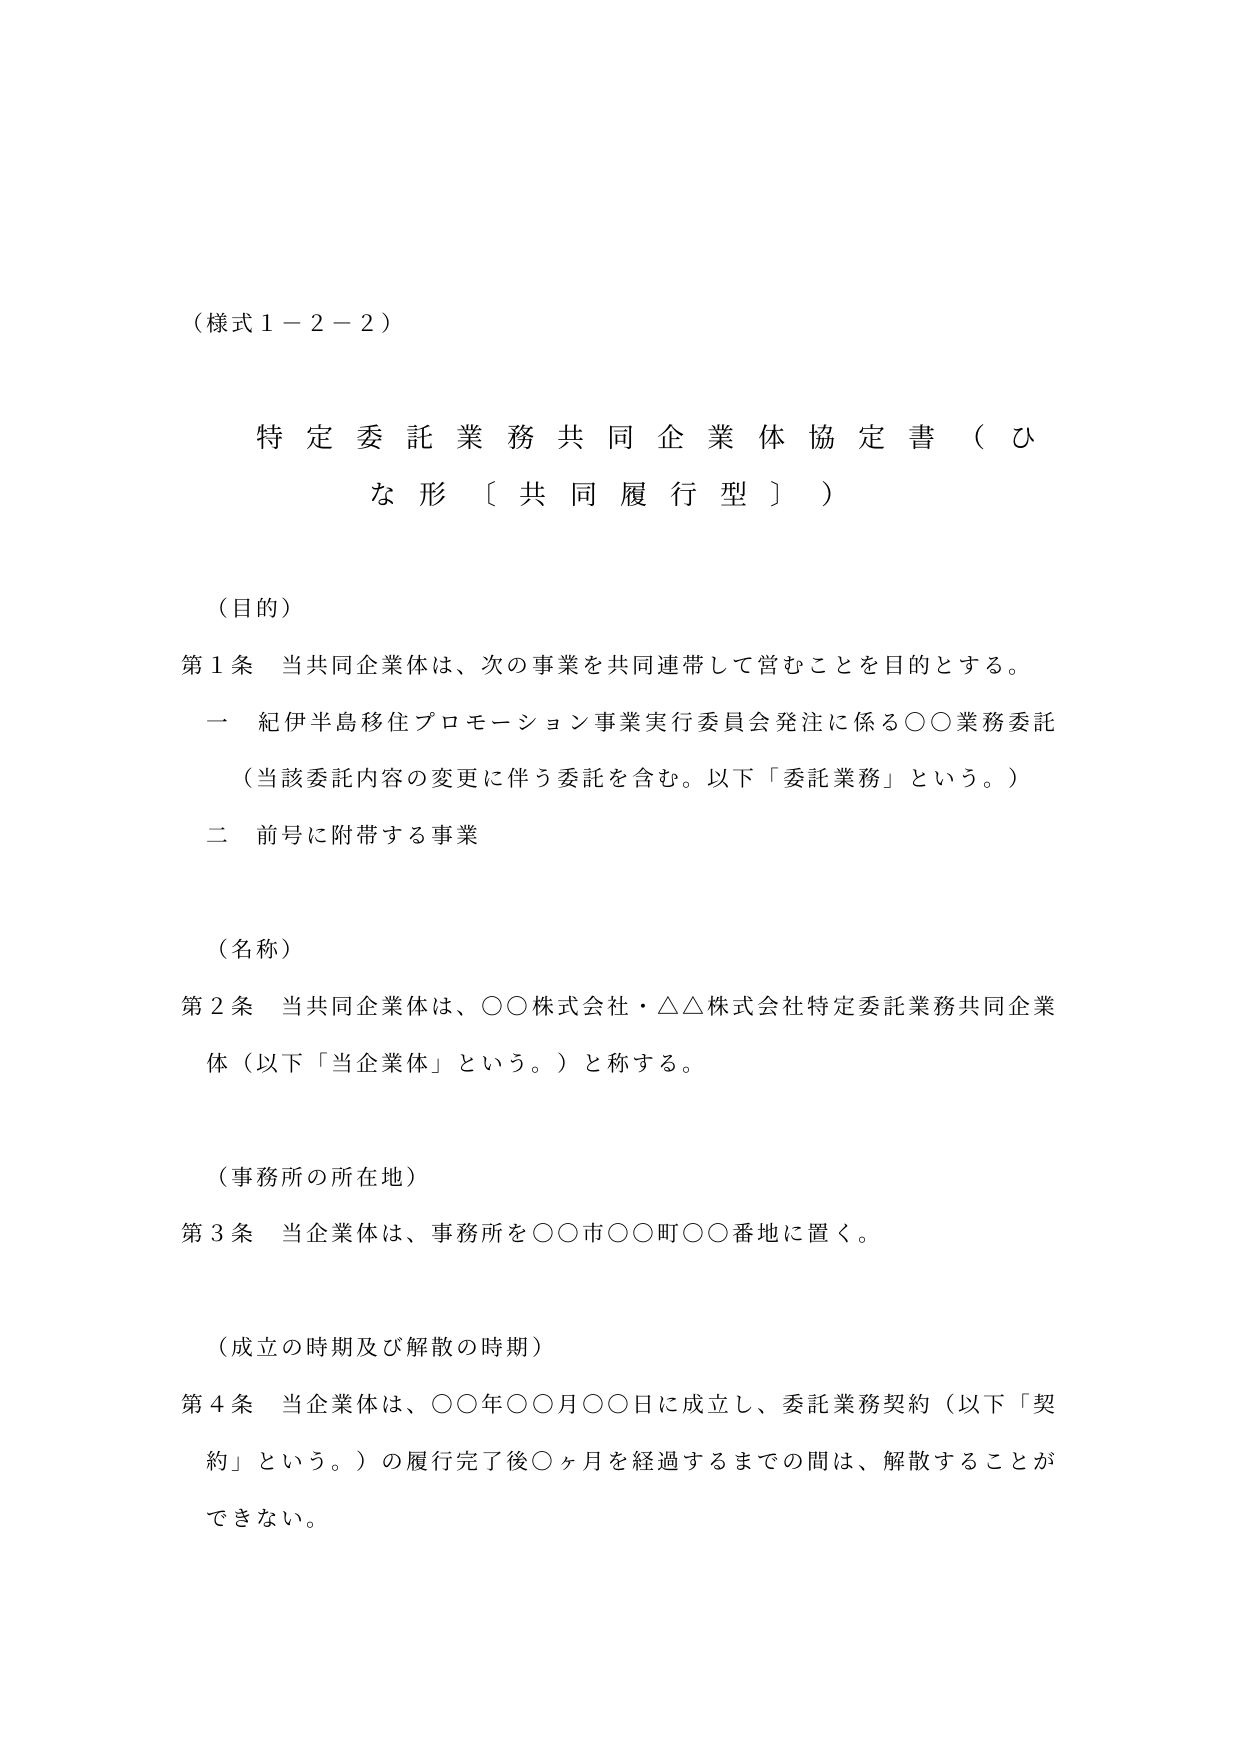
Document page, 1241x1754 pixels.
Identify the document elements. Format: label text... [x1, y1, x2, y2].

text 特定委託業務共同企業体協定書（ひな形〔共同履行型〕） [181, 408, 1059, 521]
text 第４条 当企業体は、○○年○○月○○日に成立し、委託業務契約（以下「契約」という。）の履行完了後○ヶ月を経過するまでの間は、解散することができない。 [181, 1374, 1059, 1545]
text （名称） [181, 919, 1059, 976]
text 一 紀伊半島移住プロモーション事業実行委員会発注に係る○○業務委託（当該委託内容の変更に伴う委託を含む。以下「委託業務」という。） [181, 692, 1059, 806]
text 二 前号に附帯する事業 [181, 806, 1059, 863]
text （成立の時期及び解散の時期） [181, 1318, 1059, 1374]
text 第３条 当企業体は、事務所を○○市○○町○○番地に置く。 [181, 1204, 1059, 1261]
text （様式１－２－２） [181, 294, 1059, 351]
text （事務所の所在地） [181, 1147, 1059, 1204]
text （目的） [181, 578, 1059, 635]
text 第１条 当共同企業体は、次の事業を共同連帯して営むことを目的とする。 [181, 635, 1059, 692]
text 第２条 当共同企業体は、○○株式会社・△△株式会社特定委託業務共同企業体（以下「当企業体」という。）と称する。 [181, 976, 1059, 1090]
